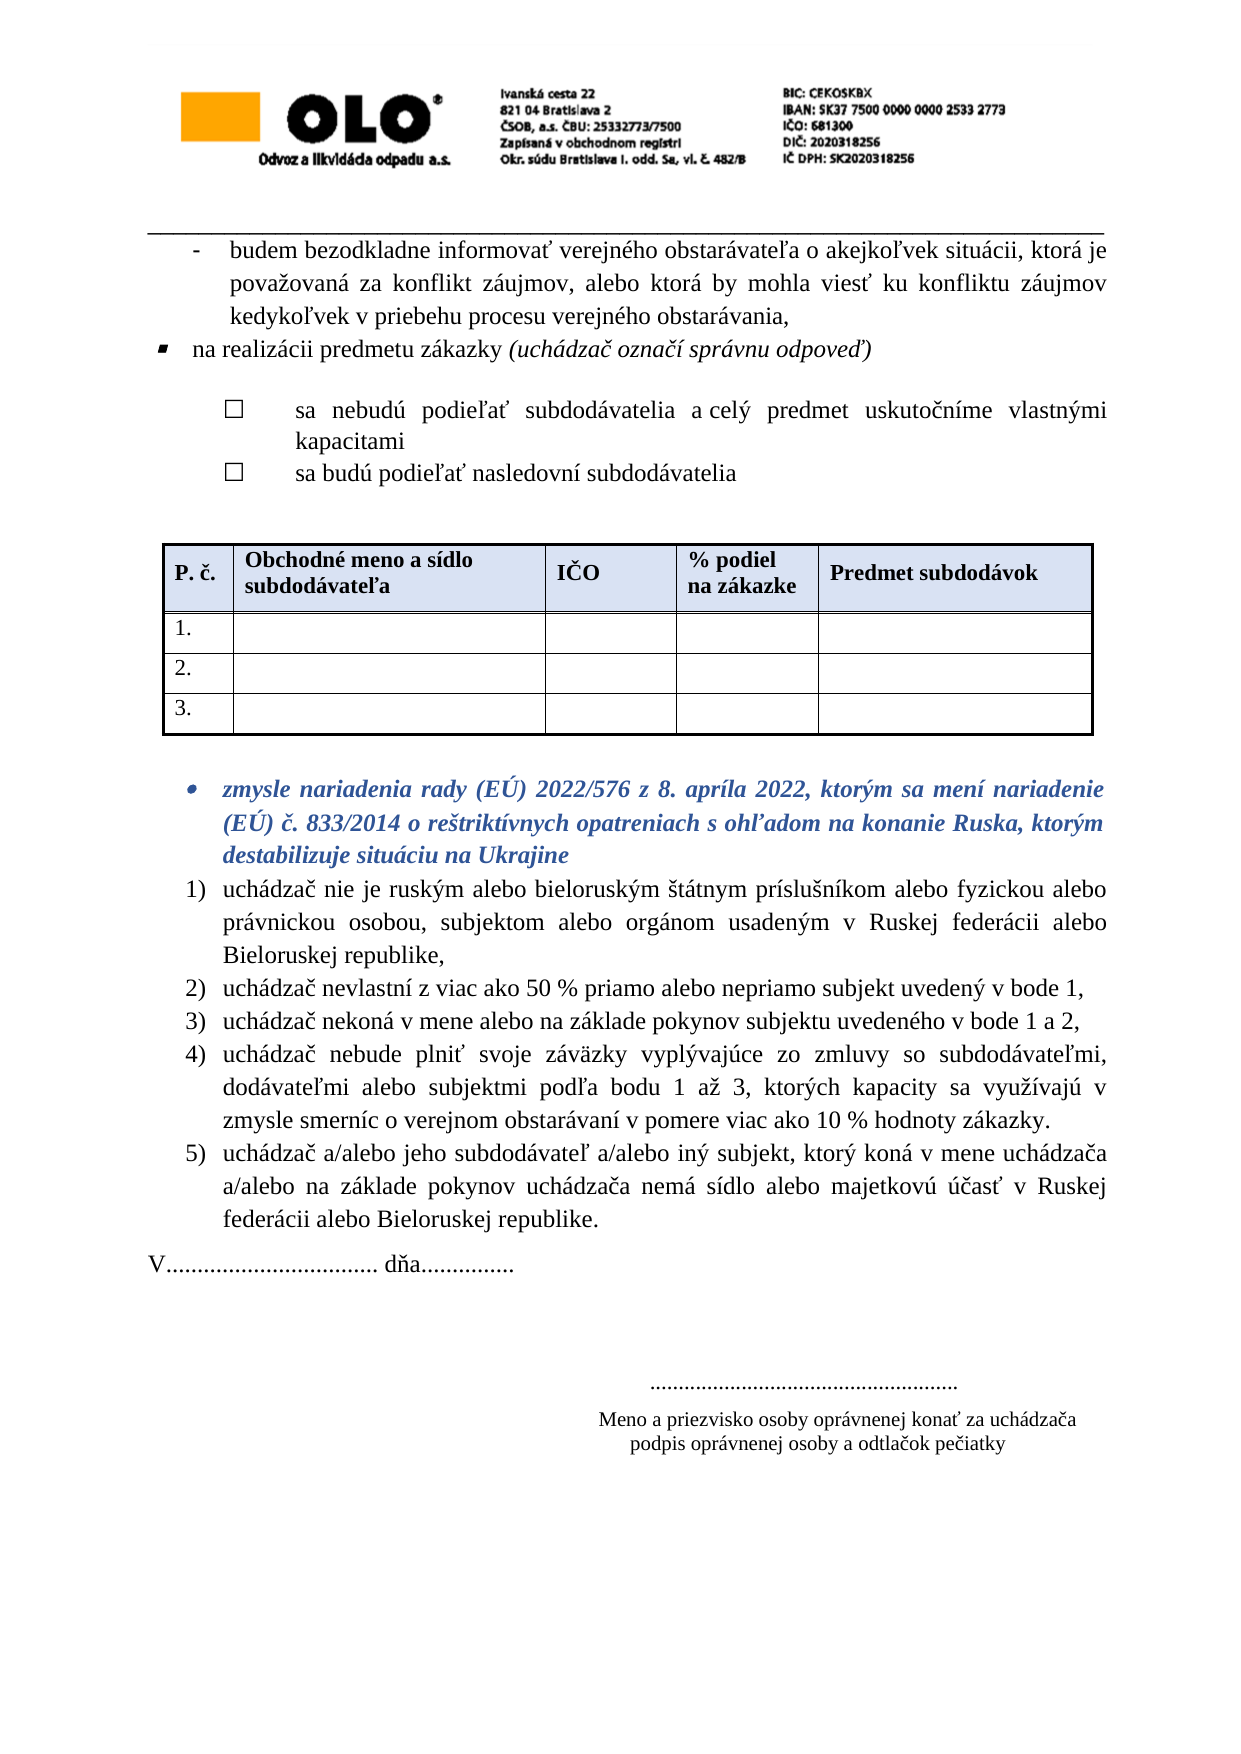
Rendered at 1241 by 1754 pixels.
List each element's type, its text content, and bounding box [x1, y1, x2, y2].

table_header % podiel na zákazke [677, 546, 818, 611]
table_cell [677, 614, 818, 653]
table_cell [546, 654, 676, 693]
list uchádzač nekoná v mene alebo na základe pokynov subjektu uvedeného v bode 1 a 2, [185, 1006, 1107, 1034]
table_cell [677, 654, 818, 693]
table_cell [677, 694, 818, 733]
table_cell [234, 614, 545, 653]
text podpis oprávnenej osoby a odtlačok pečiatky [148, 1431, 1076, 1455]
list sa budú podieľať nasledovní subdodávatelia [223, 455, 1107, 489]
list na realizácii predmetu zákazky (uchádzač označí správnu odpoveď) [154, 334, 1107, 363]
text Meno a priezvisko osoby oprávnenej konať za uchádzača [148, 1407, 1076, 1431]
list zmysle nariadenia rady (EÚ) 2022/576 z 8. apríla 2022, ktorým sa mení nariadenie (EÚ) č. 833/2014 o reštriktívnych opatreniach s ohľadom na konanie Ruska, ktorým destabilizuje situáciu na Ukrajine [185, 774, 1107, 869]
table_cell 3. [165, 694, 233, 733]
table_cell 1. [165, 614, 233, 653]
list sa nebudú podieľať subdodávatelia a celý predmet uskutočníme vlastnými kapacitami [223, 392, 1107, 455]
list uchádzač a/alebo jeho subdodávateľ a/alebo iný subjekt, ktorý koná v mene uchádzača a/alebo na základe pokynov uchádzača nemá sídlo alebo majetkovú účasť v Ruskej federácii alebo Bieloruskej republike. [185, 1138, 1107, 1233]
text V.................................. dňa............... [148, 1249, 1107, 1278]
table_header P. č. [165, 546, 233, 611]
table_header IČO [546, 546, 676, 611]
table_cell 2. [165, 654, 233, 693]
list uchádzač nebude plniť svoje záväzky vyplývajúce zo zmluvy so subdodávateľmi, dodávateľmi alebo subjektmi podľa bodu 1 až 3, ktorých kapacity sa využívajú v zmysle smerníc o verejnom obstarávaní v pomere viac ako 10 % hodnoty zákazky. [185, 1039, 1107, 1133]
list uchádzač nevlastní z viac ako 50 % priamo alebo nepriamo subjekt uvedený v bode 1, [185, 973, 1107, 1001]
picture [147, 43, 1093, 204]
table_cell [234, 694, 545, 733]
table_cell [819, 694, 1091, 733]
table_cell [234, 654, 545, 693]
table_cell [546, 694, 676, 733]
table_cell [819, 614, 1091, 653]
table_cell [819, 654, 1091, 693]
list uchádzač nie je ruským alebo bieloruským štátnym príslušníkom alebo fyzickou alebo právnickou osobou, subjektom alebo orgánom usadeným v Ruskej federácii alebo Bieloruskej republike, [185, 874, 1107, 968]
table_header Obchodné meno a sídlo subdodávateľa [234, 546, 545, 611]
table_header Predmet subdodávok [819, 546, 1091, 611]
list budem bezodkladne informovať verejného obstarávateľa o akejkoľvek situácii, ktorá je považovaná za konflikt záujmov, alebo ktorá by mohla viesť ku konfliktu záujmov kedykoľvek v priebehu procesu verejného obstarávania, [192, 235, 1107, 330]
table_cell [546, 614, 676, 653]
text ...................................................... [576, 1368, 1107, 1395]
